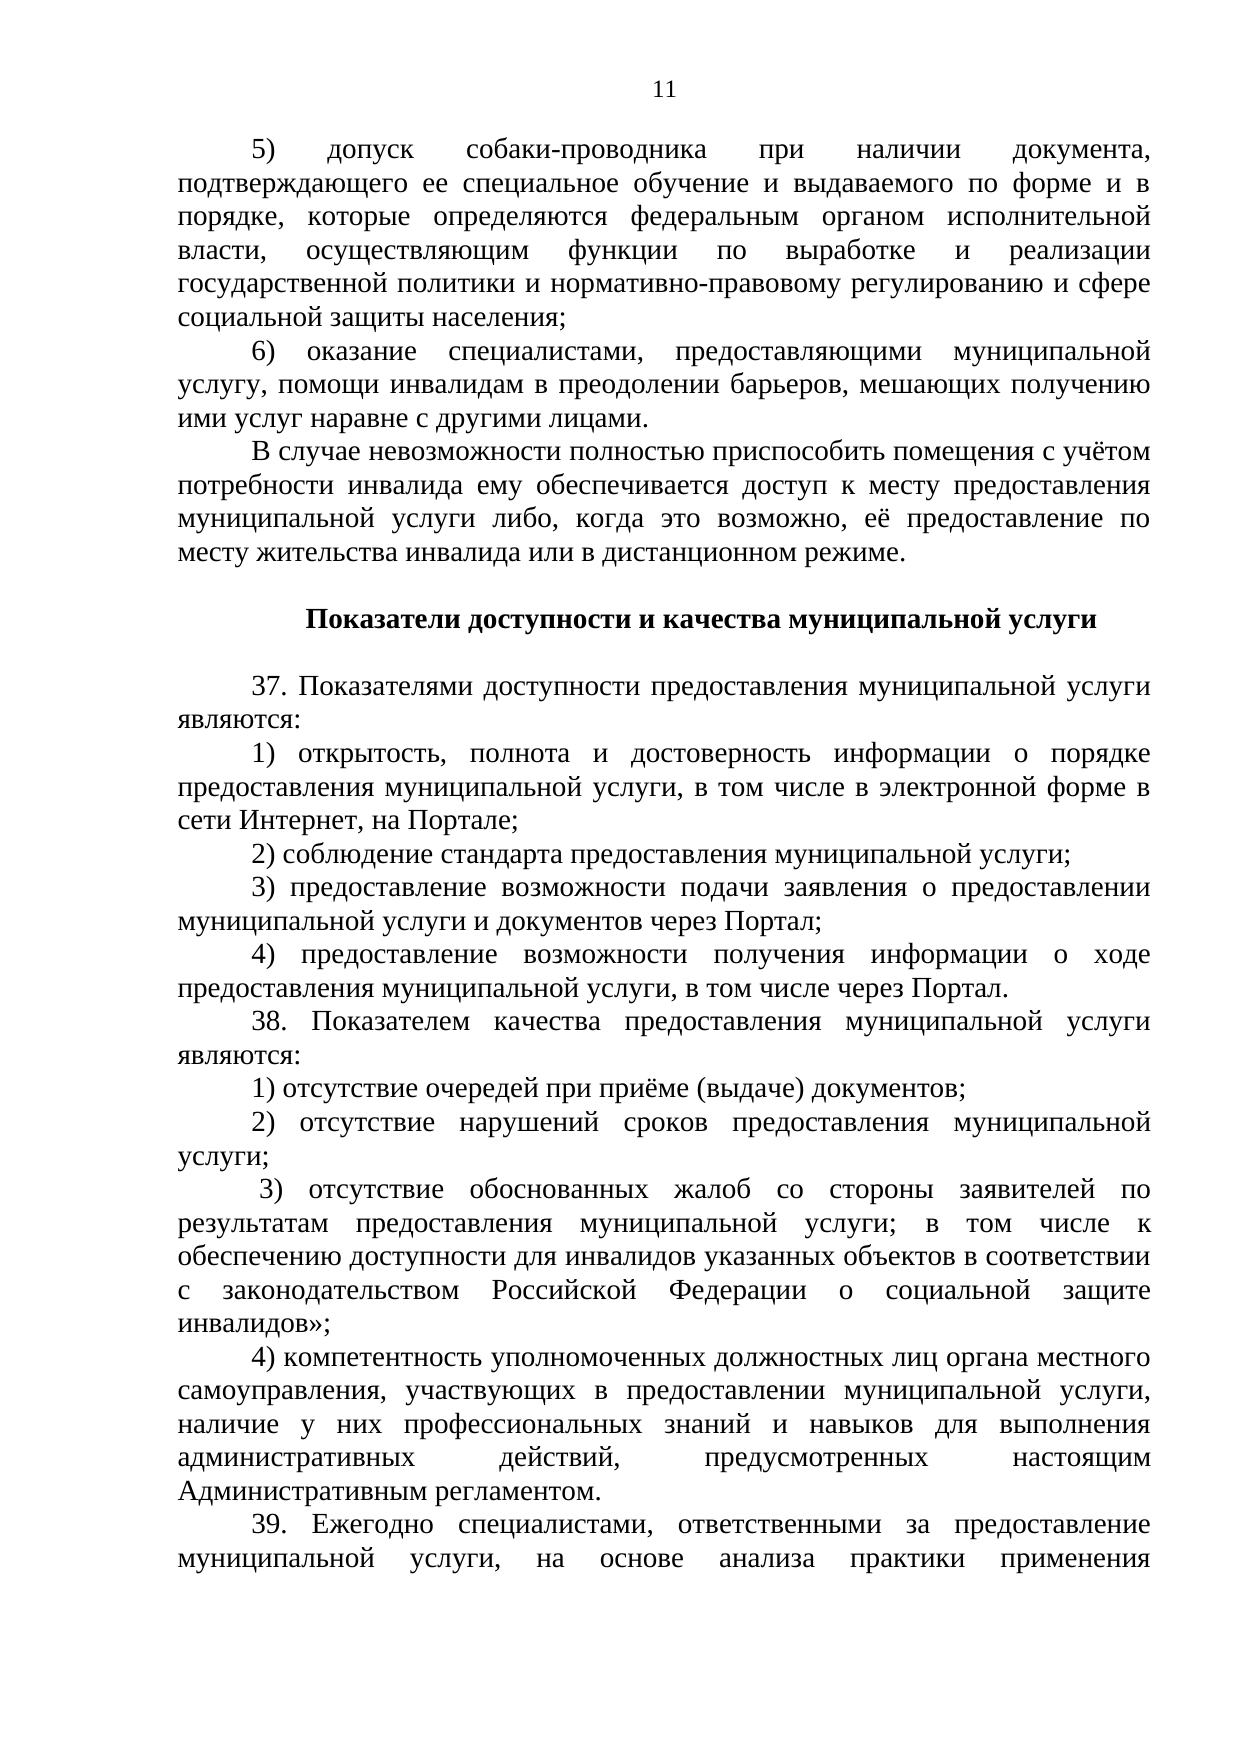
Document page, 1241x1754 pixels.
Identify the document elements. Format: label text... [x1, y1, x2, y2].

text 37. Показателями доступности предоставления муниципальной услуги являются: [177, 668, 1152, 735]
text В случае невозможности полностью приспособить помещения с учётом потребности инвалида ему обеспечивается доступ к месту предоставления муниципальной услуги либо, когда это возможно, её предоставление по месту жительства инвалида или в дистанционном режиме. [177, 433, 1152, 567]
text 4) предоставление возможности получения информации о ходе предоставления муниципальной услуги, в том числе через Портал. [177, 936, 1152, 1003]
text 4) компетентность уполномоченных должностных лиц органа местного самоуправления, участвующих в предоставлении муниципальной услуги, наличие у них профессиональных знаний и навыков для выполнения административных действий, предусмотренных настоящим Административным регламентом. [177, 1339, 1152, 1507]
text 2) соблюдение стандарта предоставления муниципальной услуги; [177, 836, 1152, 869]
text 5) допуск собаки-проводника при наличии документа, подтверждающего ее специальное обучение и выдаваемого по форме и в порядке, которые определяются федеральным органом исполнительной власти, осуществляющим функции по выработке и реализации государственной политики и нормативно-правовому регулированию и сфере социальной защиты населения; [177, 131, 1152, 333]
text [177, 1507, 1152, 1574]
text 6) оказание специалистами, предоставляющими муниципальной услугу, помощи инвалидам в преодолении барьеров, мешающих получению ими услуг наравне с другими лицами. [177, 333, 1152, 433]
text 1) отсутствие очередей при приёме (выдаче) документов; [177, 1071, 1152, 1104]
text 3) отсутствие обоснованных жалоб со стороны заявителей по результатам предоставления муниципальной услуги; в том числе к обеспечению доступности для инвалидов указанных объектов в соответствии с законодательством Российской Федерации о социальной защите инвалидов»; [177, 1171, 1152, 1339]
text Показатели доступности и качества муниципальной услуги [177, 601, 1152, 634]
text 2) отсутствие нарушений сроков предоставления муниципальной услуги; [177, 1104, 1152, 1171]
text 3) предоставление возможности подачи заявления о предоставлении муниципальной услуги и документов через Портал; [177, 869, 1152, 936]
text 1) открытость, полнота и достоверность информации о порядке предоставления муниципальной услуги, в том числе в электронной форме в сети Интернет, на Портале; [177, 735, 1152, 836]
text 38. Показателем качества предоставления муниципальной услуги являются: [177, 1003, 1152, 1071]
